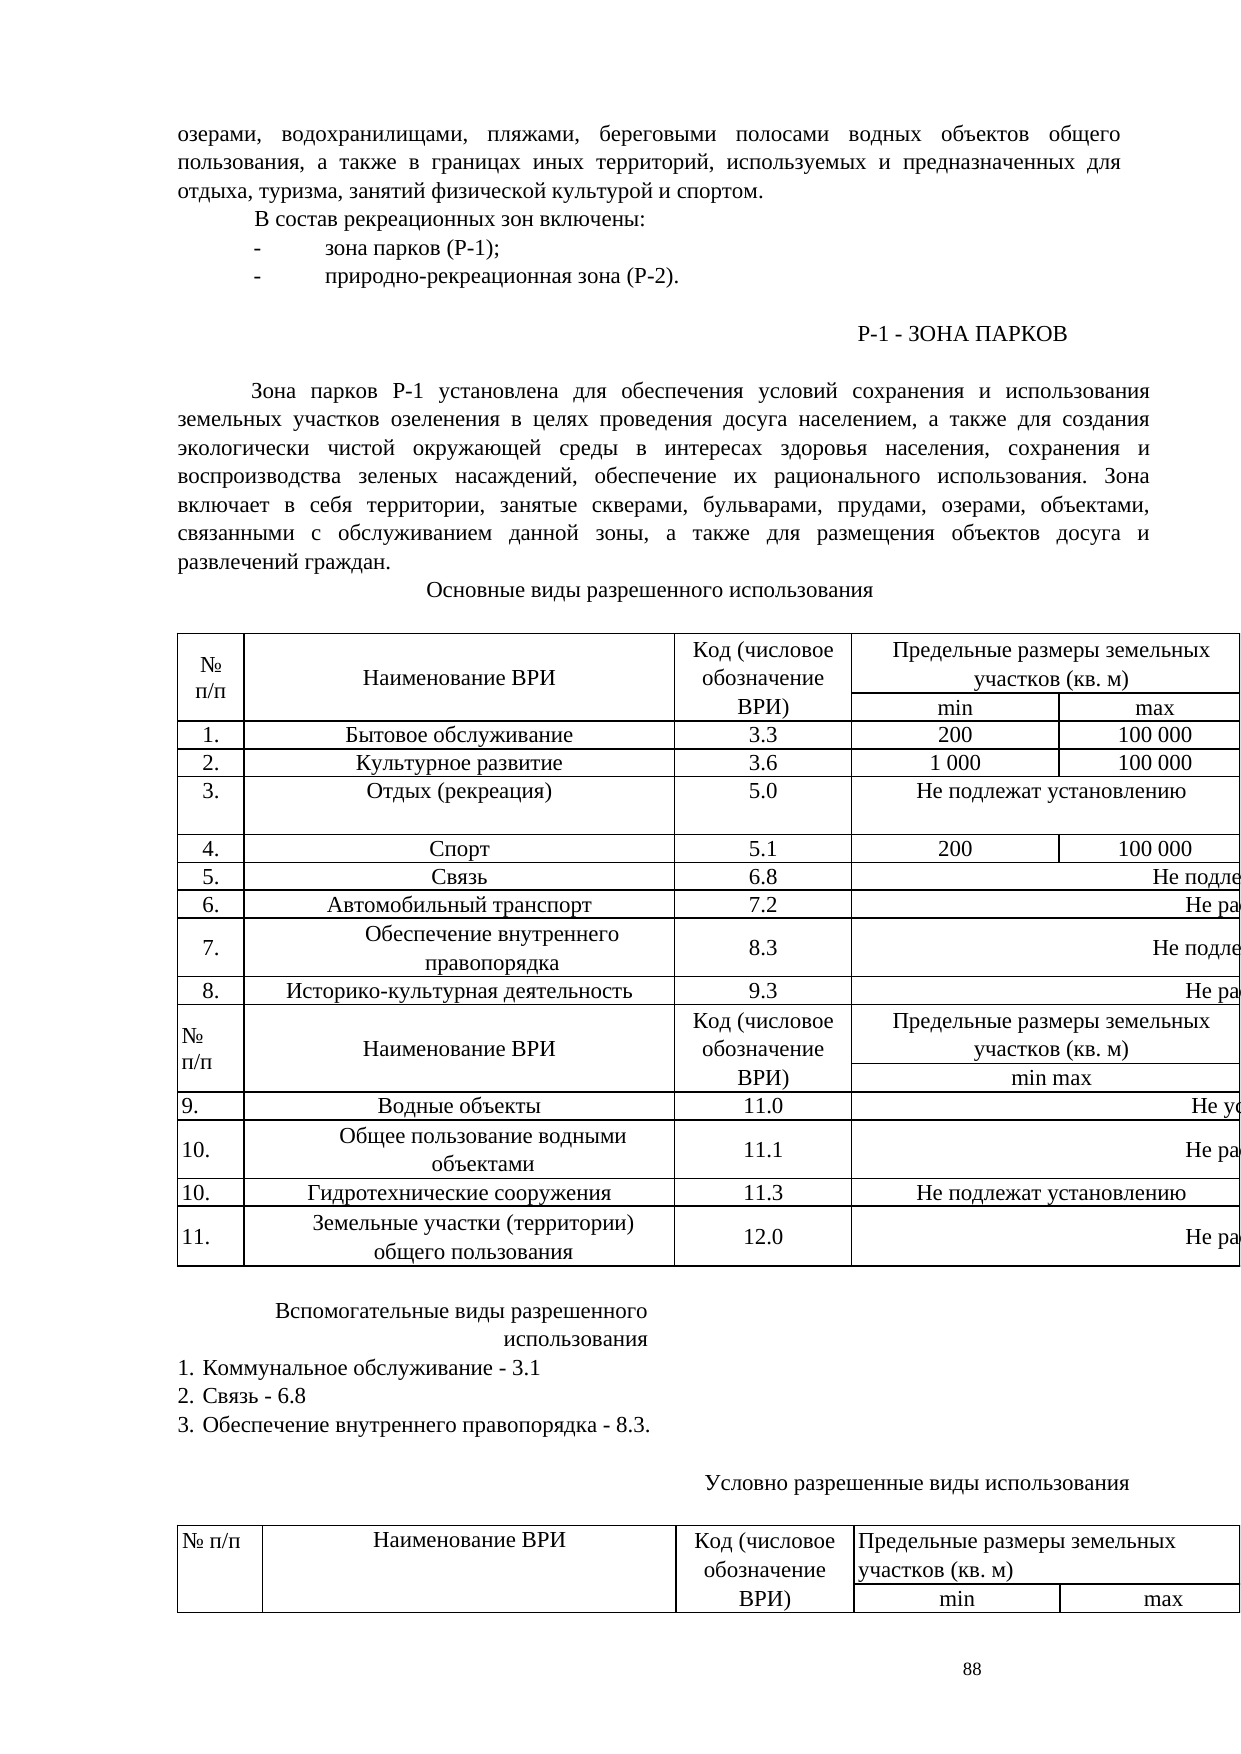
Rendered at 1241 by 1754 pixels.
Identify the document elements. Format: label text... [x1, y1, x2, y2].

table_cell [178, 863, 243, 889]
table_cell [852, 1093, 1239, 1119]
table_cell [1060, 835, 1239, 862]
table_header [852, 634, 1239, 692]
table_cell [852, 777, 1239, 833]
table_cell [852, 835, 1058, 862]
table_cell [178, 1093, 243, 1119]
list Обеспечение внутреннего правопорядка - 8.3. [177, 1409, 1152, 1438]
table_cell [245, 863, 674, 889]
text Условно разрешенные виды использования [704, 1469, 1152, 1495]
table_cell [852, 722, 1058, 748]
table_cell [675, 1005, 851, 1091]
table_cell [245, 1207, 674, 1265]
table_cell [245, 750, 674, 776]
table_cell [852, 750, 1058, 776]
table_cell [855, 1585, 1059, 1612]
text Основные виды разрешенного использования [177, 575, 1123, 603]
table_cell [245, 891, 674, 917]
list зона парков (Р-1); [253, 232, 1152, 261]
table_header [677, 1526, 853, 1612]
list Связь - 6.8 [177, 1381, 1152, 1409]
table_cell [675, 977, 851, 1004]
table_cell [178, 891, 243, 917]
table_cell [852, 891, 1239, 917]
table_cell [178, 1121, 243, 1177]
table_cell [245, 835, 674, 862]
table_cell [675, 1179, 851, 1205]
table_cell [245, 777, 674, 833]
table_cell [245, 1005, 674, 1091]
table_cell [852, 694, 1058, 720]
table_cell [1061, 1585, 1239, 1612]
text В состав рекреационных зон включены: [254, 204, 1152, 232]
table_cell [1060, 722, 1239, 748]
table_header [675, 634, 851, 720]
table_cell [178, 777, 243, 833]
text Зона парков Р-1 установлена для обеспечения условий сохранения и использования земельных участков озеленения в целях проведения досуга населением, а также для создания экологически чистой окружающей среды в интересах здоровья населения, сохранения и воспроизводства зеленых насаждений, обеспечение их рационального использования. Зона включает в себя территории, занятые скверами, бульварами, прудами, озерами, объектами, связанными с обслуживанием данной зоны, а также для размещения объектов досуга и развлечений граждан. [177, 375, 1152, 575]
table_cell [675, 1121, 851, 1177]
list Коммунальное обслуживание - 3.1 [177, 1352, 1152, 1381]
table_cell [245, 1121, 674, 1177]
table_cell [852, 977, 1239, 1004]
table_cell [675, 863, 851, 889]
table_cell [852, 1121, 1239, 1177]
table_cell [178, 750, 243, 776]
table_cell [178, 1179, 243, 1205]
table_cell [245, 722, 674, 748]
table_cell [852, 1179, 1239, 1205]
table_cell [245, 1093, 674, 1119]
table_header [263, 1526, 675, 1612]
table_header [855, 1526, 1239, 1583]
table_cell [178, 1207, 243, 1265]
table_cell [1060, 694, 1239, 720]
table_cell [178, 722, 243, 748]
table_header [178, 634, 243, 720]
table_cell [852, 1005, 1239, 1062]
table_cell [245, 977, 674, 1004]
list природно-рекреационная зона (Р-2). [253, 261, 1152, 289]
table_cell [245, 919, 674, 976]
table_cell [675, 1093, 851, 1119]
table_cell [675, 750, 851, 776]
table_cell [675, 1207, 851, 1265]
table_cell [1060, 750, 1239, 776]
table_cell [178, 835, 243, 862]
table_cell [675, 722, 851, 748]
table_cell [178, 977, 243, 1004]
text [177, 118, 1122, 204]
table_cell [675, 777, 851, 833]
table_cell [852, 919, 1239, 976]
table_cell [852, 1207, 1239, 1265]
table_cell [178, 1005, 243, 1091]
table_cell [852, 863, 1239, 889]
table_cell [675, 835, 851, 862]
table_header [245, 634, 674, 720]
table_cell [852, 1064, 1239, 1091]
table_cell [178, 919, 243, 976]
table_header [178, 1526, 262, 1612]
text Р-1 - ЗОНА ПАРКОВ [857, 320, 1152, 346]
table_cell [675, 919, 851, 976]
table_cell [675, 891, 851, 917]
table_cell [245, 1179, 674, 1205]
text Вспомогательные виды разрешенного использования [177, 1295, 648, 1352]
